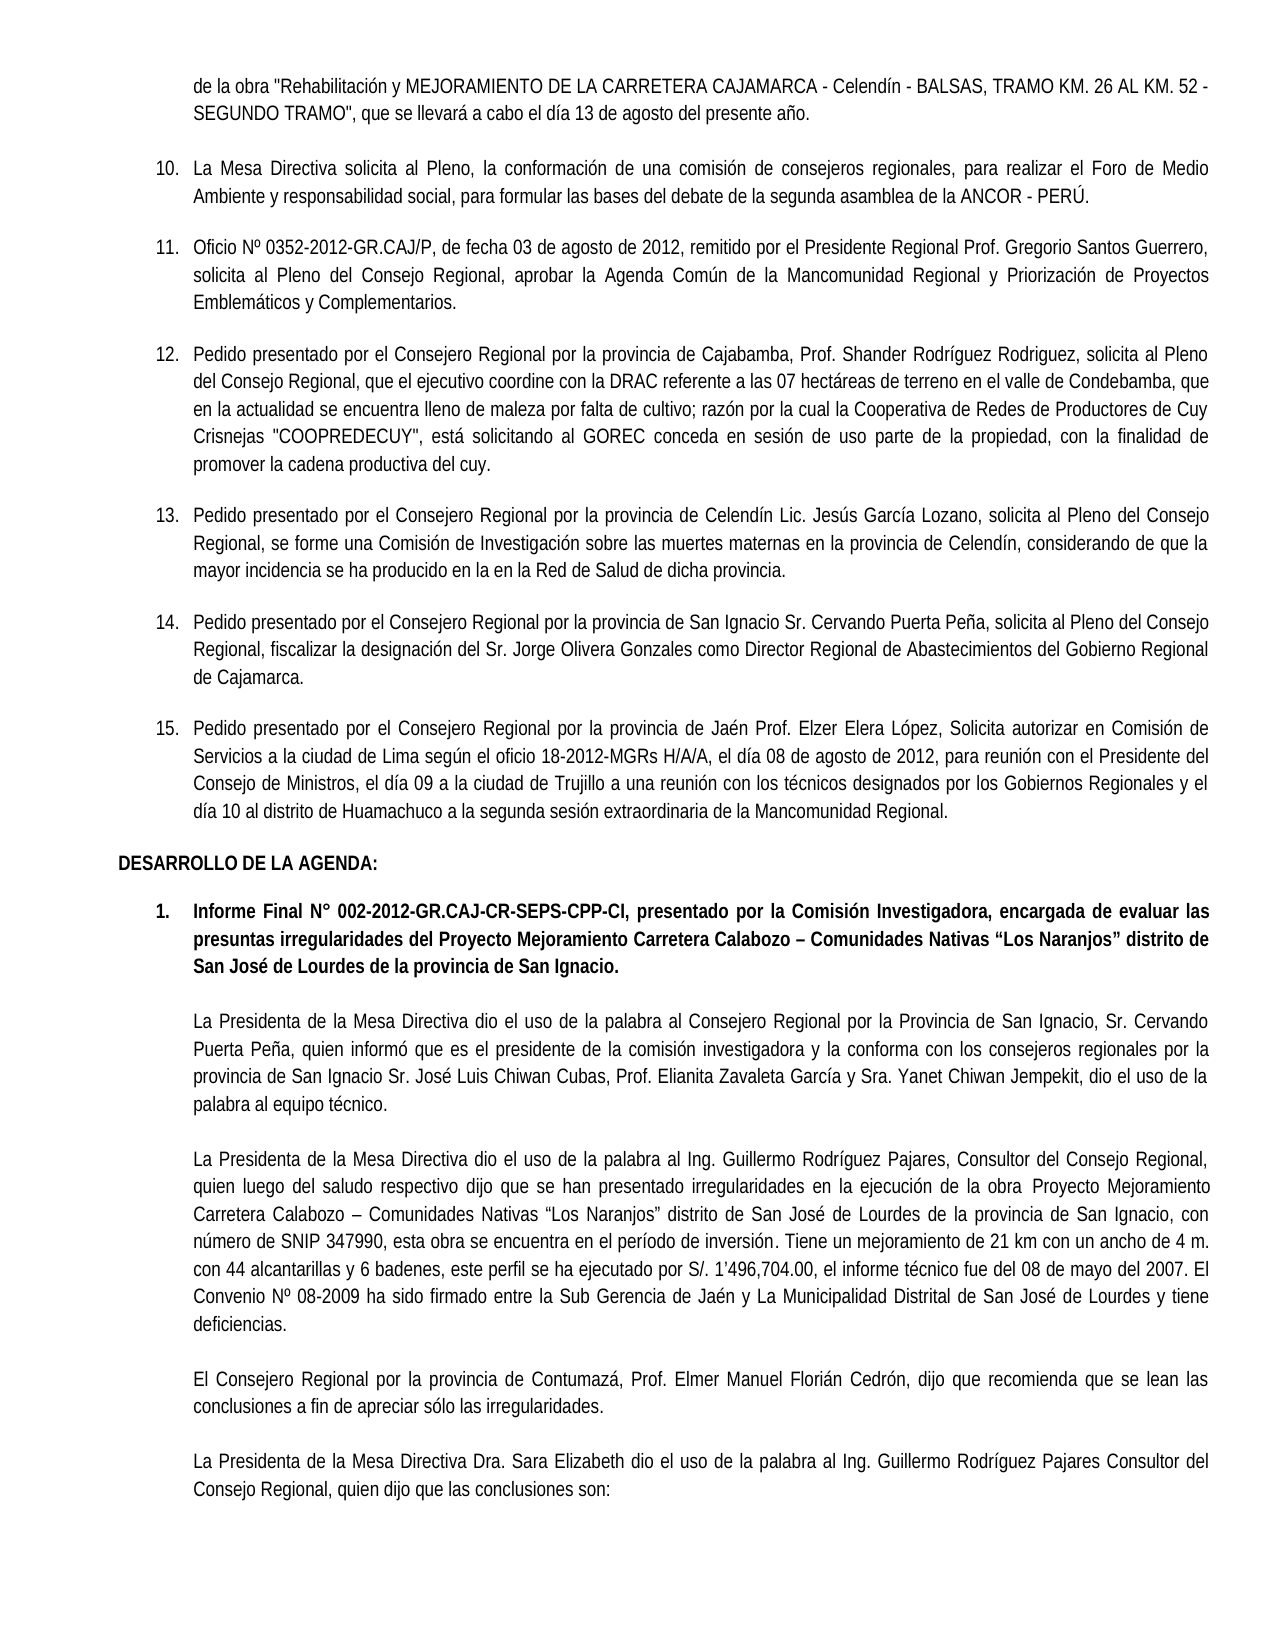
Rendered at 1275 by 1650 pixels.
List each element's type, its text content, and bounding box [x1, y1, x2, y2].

list El Consejero Regional por la provincia de Contumazá, Prof. Elmer Manuel Florián Cedrón, dijo que recomienda que se lean las conclusiones a fin de apreciar sólo las irregularidades. [193, 1367, 1211, 1418]
list Oficio Nº 0352-2012-GR.CAJ/P, de fecha 03 de agosto de 2012, remitido por el Presidente Regional Prof. Gregorio Santos Guerrero, solicita al Pleno del Consejo Regional, aprobar la Agenda Común de la Mancomunidad Regional y Priorización de Proyectos Emblemáticos y Complementarios. [156, 235, 1211, 314]
list Pedido presentado por el Consejero Regional por la provincia de Jaén Prof. Elzer Elera López, Solicita autorizar en Comisión de Servicios a la ciudad de Lima según el oficio 18-2012-MGRs H/A/A, el día 08 de agosto de 2012, para reunión con el Presidente del Consejo de Ministros, el día 09 a la ciudad de Trujillo a una reunión con los técnicos designados por los Gobiernos Regionales y el día 10 al distrito de Huamachuco a la segunda sesión extraordinaria de la Mancomunidad Regional. [156, 716, 1211, 823]
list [156, 74, 1211, 125]
list La Presidenta de la Mesa Directiva dio el uso de la palabra al Ing. Guillermo Rodríguez Pajares, Consultor del Consejo Regional, quien luego del saludo respectivo dijo que se han presentado irregularidades en la ejecución de la obra Proyecto Mejoramiento Carretera Calabozo – Comunidades Nativas “Los Naranjos” distrito de San José de Lourdes de la provincia de San Ignacio, con número de SNIP 347990, esta obra se encuentra en el período de inversión. Tiene un mejoramiento de 21 km con un ancho de 4 m. con 44 alcantarillas y 6 badenes, este perfil se ha ejecutado por S/. 1’496,704.00, el informe técnico fue del 08 de mayo del 2007. El Convenio Nº 08-2009 ha sido firmado entre la Sub Gerencia de Jaén y La Municipalidad Distrital de San José de Lourdes y tiene deficiencias. [193, 1147, 1211, 1336]
list Pedido presentado por el Consejero Regional por la provincia de San Ignacio Sr. Cervando Puerta Peña, solicita al Pleno del Consejo Regional, fiscalizar la designación del Sr. Jorge Olivera Gonzales como Director Regional de Abastecimientos del Gobierno Regional de Cajamarca. [156, 610, 1211, 689]
list La Presidenta de la Mesa Directiva dio el uso de la palabra al Consejero Regional por la Provincia de San Ignacio, Sr. Cervando Puerta Peña, quien informó que es el presidente de la comisión investigadora y la conforma con los consejeros regionales por la provincia de San Ignacio Sr. José Luis Chiwan Cubas, Prof. Elianita Zavaleta García y Sra. Yanet Chiwan Jempekit, dio el uso de la palabra al equipo técnico. [193, 1009, 1211, 1116]
list Pedido presentado por el Consejero Regional por la provincia de Cajabamba, Prof. Shander Rodríguez Rodriguez, solicita al Pleno del Consejo Regional, que el ejecutivo coordine con la DRAC referente a las 07 hectáreas de terreno en el valle de Condebamba, que en la actualidad se encuentra lleno de maleza por falta de cultivo; razón por la cual la Cooperativa de Redes de Productores de Cuy Crisnejas "COOPREDECUY", está solicitando al GOREC conceda en sesión de uso parte de la propiedad, con la finalidad de promover la cadena productiva del cuy. [156, 342, 1211, 476]
list La Mesa Directiva solicita al Pleno, la conformación de una comisión de consejeros regionales, para realizar el Foro de Medio Ambiente y responsabilidad social, para formular las bases del debate de la segunda asamblea de la ANCOR - PERÚ. [156, 156, 1211, 208]
text DESARROLLO DE LA AGENDA: [118, 851, 1211, 875]
list La Presidenta de la Mesa Directiva Dra. Sara Elizabeth dio el uso de la palabra al Ing. Guillermo Rodríguez Pajares Consultor del Consejo Regional, quien dijo que las conclusiones son: [193, 1449, 1211, 1501]
list Informe Final N° 002-2012-GR.CAJ-CR-SEPS-CPP-CI, presentado por la Comisión Investigadora, encargada de evaluar las presuntas irregularidades del Proyecto Mejoramiento Carretera Calabozo – Comunidades Nativas “Los Naranjos” distrito de San José de Lourdes de la provincia de San Ignacio. [156, 899, 1211, 978]
list Pedido presentado por el Consejero Regional por la provincia de Celendín Lic. Jesús García Lozano, solicita al Pleno del Consejo Regional, se forme una Comisión de Investigación sobre las muertes maternas en la provincia de Celendín, considerando de que la mayor incidencia se ha producido en la en la Red de Salud de dicha provincia. [156, 503, 1211, 582]
